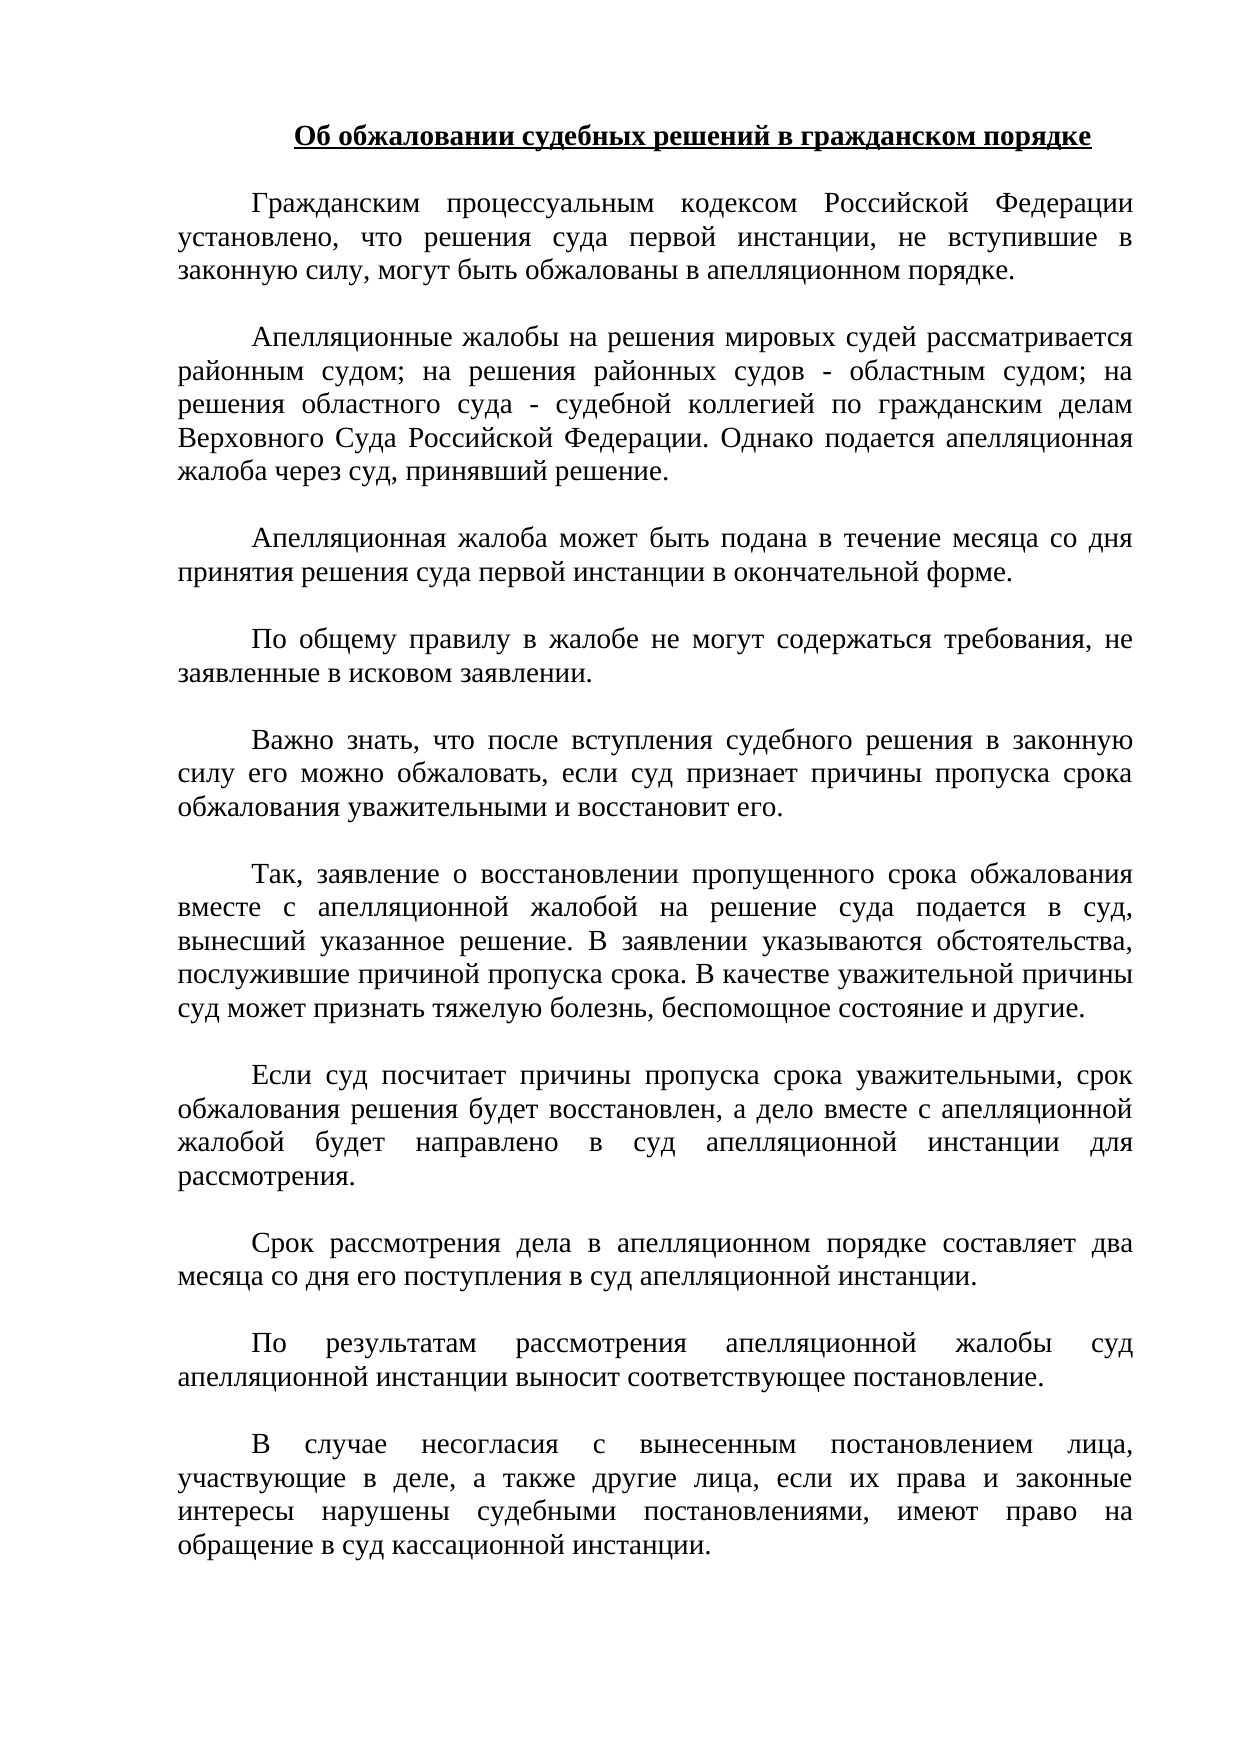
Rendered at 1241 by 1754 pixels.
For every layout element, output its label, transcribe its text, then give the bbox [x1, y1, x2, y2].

text Апелляционная жалоба может быть подана в течение месяца со дня принятия решения суда первой инстанции в окончательной форме. [177, 521, 1134, 588]
text Гражданским процессуальным кодексом Российской Федерации установлено, что решения суда первой инстанции, не вступившие в законную силу, могут быть обжалованы в апелляционном порядке. [177, 185, 1134, 286]
text Апелляционные жалобы на решения мировых судей рассматривается районным судом; на решения районных судов - областным судом; на решения областного суда - судебной коллегией по гражданским делам Верховного Суда Российской Федерации. Однако подается апелляционная жалоба через суд, принявший решение. [177, 319, 1134, 487]
text Об обжаловании судебных решений в гражданском порядке [177, 118, 1134, 152]
text Так, заявление о восстановлении пропущенного срока обжалования вместе с апелляционной жалобой на решение суда подается в суд, вынесший указанное решение. В заявлении указываются обстоятельства, послужившие причиной пропуска срока. В качестве уважительной причины суд может признать тяжелую болезнь, беспомощное состояние и другие. [177, 856, 1134, 1024]
text Важно знать, что после вступления судебного решения в законную силу его можно обжаловать, если суд признает причины пропуска срока обжалования уважительными и восстановит его. [177, 722, 1134, 822]
text Если суд посчитает причины пропуска срока уважительными, срок обжалования решения будет восстановлен, а дело вместе с апелляционной жалобой будет направлено в суд апелляционной инстанции для рассмотрения. [177, 1057, 1134, 1191]
text Срок рассмотрения дела в апелляционном порядке составляет два месяца со дня его поступления в суд апелляционной инстанции. [177, 1225, 1134, 1292]
text В случае несогласия с вынесенным постановлением лица, участвующие в деле, а также другие лица, если их права и законные интересы нарушены судебными постановлениями, имеют право на обращение в суд кассационной инстанции. [177, 1426, 1134, 1560]
text По результатам рассмотрения апелляционной жалобы суд апелляционной инстанции выносит соответствующее постановление. [177, 1326, 1134, 1393]
text По общему правилу в жалобе не могут содержаться требования, не заявленные в исковом заявлении. [177, 621, 1134, 688]
